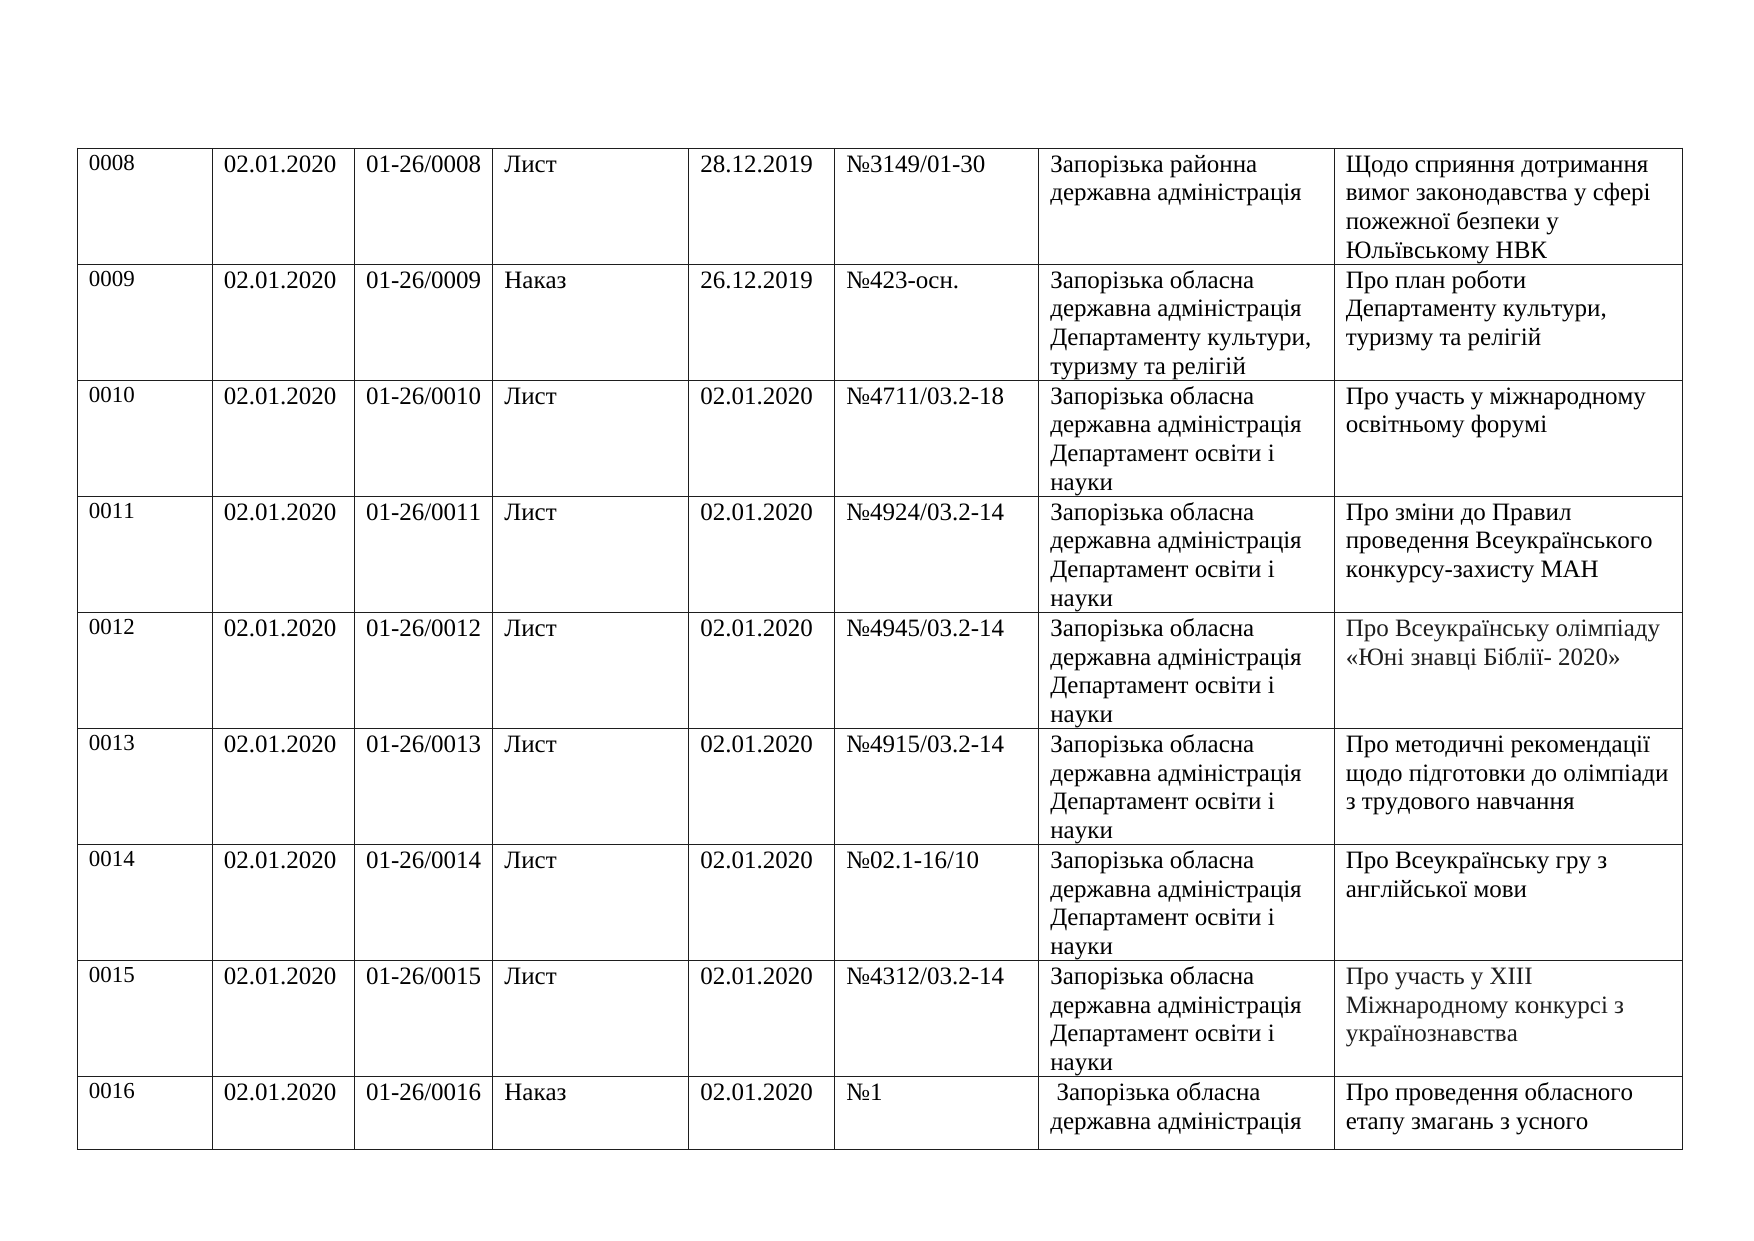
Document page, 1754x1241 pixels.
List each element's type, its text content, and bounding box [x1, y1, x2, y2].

table_cell 0014 [78, 845, 212, 960]
table_cell 0016 [78, 1077, 212, 1149]
table_cell Наказ [493, 265, 688, 380]
table_cell 02.01.2020 [689, 729, 834, 844]
table_cell Запорізька обласна державна адміністрація Департамент освіти і науки [1039, 845, 1334, 960]
table_cell Лист [493, 961, 688, 1076]
table_cell 01-26/0016 [355, 1077, 492, 1149]
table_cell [1039, 1077, 1334, 1149]
table_cell 01-26/0013 [355, 729, 492, 844]
table_cell №4711/03.2-18 [835, 381, 1038, 496]
table_cell Про Всеукраїнську гру з англійської мови [1335, 845, 1682, 960]
table_cell 02.01.2020 [213, 149, 354, 264]
table_cell Запорізька обласна державна адміністрація Департамент освіти і науки [1039, 729, 1334, 844]
table_cell 02.01.2020 [689, 845, 834, 960]
table_cell №3149/01-30 [835, 149, 1038, 264]
table_cell 01-26/0008 [355, 149, 492, 264]
table_cell 0013 [78, 729, 212, 844]
table_cell Про методичні рекомендації щодо підготовки до олімпіади з трудового навчання [1335, 729, 1682, 844]
table_cell Про участь у міжнародному освітньому форумі [1335, 381, 1682, 496]
table_cell 0008 [78, 149, 212, 264]
table_cell №02.1-16/10 [835, 845, 1038, 960]
table_cell 02.01.2020 [689, 1077, 834, 1149]
table_cell №4312/03.2-14 [835, 961, 1038, 1076]
table_cell 0009 [78, 265, 212, 380]
table_cell 01-26/0010 [355, 381, 492, 496]
table_cell №4915/03.2-14 [835, 729, 1038, 844]
table_cell 01-26/0014 [355, 845, 492, 960]
table_cell №4945/03.2-14 [835, 613, 1038, 728]
table_cell Лист [493, 729, 688, 844]
table_cell Про участь у ХІІІ Міжнародному конкурсі з українознавства [1335, 961, 1682, 1076]
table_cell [1335, 149, 1682, 264]
table_cell №1 [835, 1077, 1038, 1149]
table_cell Запорізька обласна державна адміністрація Департамент освіти і науки [1039, 381, 1334, 496]
table_cell 02.01.2020 [213, 729, 354, 844]
table_cell 0015 [78, 961, 212, 1076]
table_cell Про план роботи Департаменту культури, туризму та релігій [1335, 265, 1682, 380]
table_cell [1335, 1077, 1682, 1149]
table_cell 02.01.2020 [689, 613, 834, 728]
table_cell 0012 [78, 613, 212, 728]
table_cell 02.01.2020 [213, 497, 354, 612]
table_cell Лист [493, 497, 688, 612]
table_cell Лист [493, 845, 688, 960]
table_cell Лист [493, 381, 688, 496]
table_cell 0010 [78, 381, 212, 496]
table_cell Запорізька обласна державна адміністрація Департамент освіти і науки [1039, 497, 1334, 612]
table_cell 02.01.2020 [213, 265, 354, 380]
table_cell 02.01.2020 [213, 961, 354, 1076]
table_cell 26.12.2019 [689, 265, 834, 380]
table_cell №4924/03.2-14 [835, 497, 1038, 612]
table_cell 02.01.2020 [689, 497, 834, 612]
table_cell 01-26/0011 [355, 497, 492, 612]
table_cell 02.01.2020 [213, 613, 354, 728]
table_cell 01-26/0012 [355, 613, 492, 728]
table_cell Запорізька обласна державна адміністрація Департамент освіти і науки [1039, 613, 1334, 728]
table_cell 01-26/0009 [355, 265, 492, 380]
table_cell Лист [493, 613, 688, 728]
table_cell Лист [493, 149, 688, 264]
table_cell 0011 [78, 497, 212, 612]
table_cell 02.01.2020 [213, 845, 354, 960]
table_cell 02.01.2020 [689, 381, 834, 496]
table_cell Запорізька обласна державна адміністрація Департаменту культури, туризму та релігій [1039, 265, 1334, 380]
table_cell 02.01.2020 [213, 381, 354, 496]
table_cell Про зміни до Правил проведення Всеукраїнського конкурсу-захисту МАН [1335, 497, 1682, 612]
table_cell 02.01.2020 [689, 961, 834, 1076]
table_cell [1039, 149, 1334, 264]
table_cell 28.12.2019 [689, 149, 834, 264]
table_cell 01-26/0015 [355, 961, 492, 1076]
table_cell Запорізька обласна державна адміністрація Департамент освіти і науки [1039, 961, 1334, 1076]
table_cell Про Всеукраїнську олімпіаду «Юні знавці Біблії- 2020» [1335, 613, 1682, 728]
table_cell 02.01.2020 [213, 1077, 354, 1149]
table_cell Наказ [493, 1077, 688, 1149]
table_cell №423-осн. [835, 265, 1038, 380]
